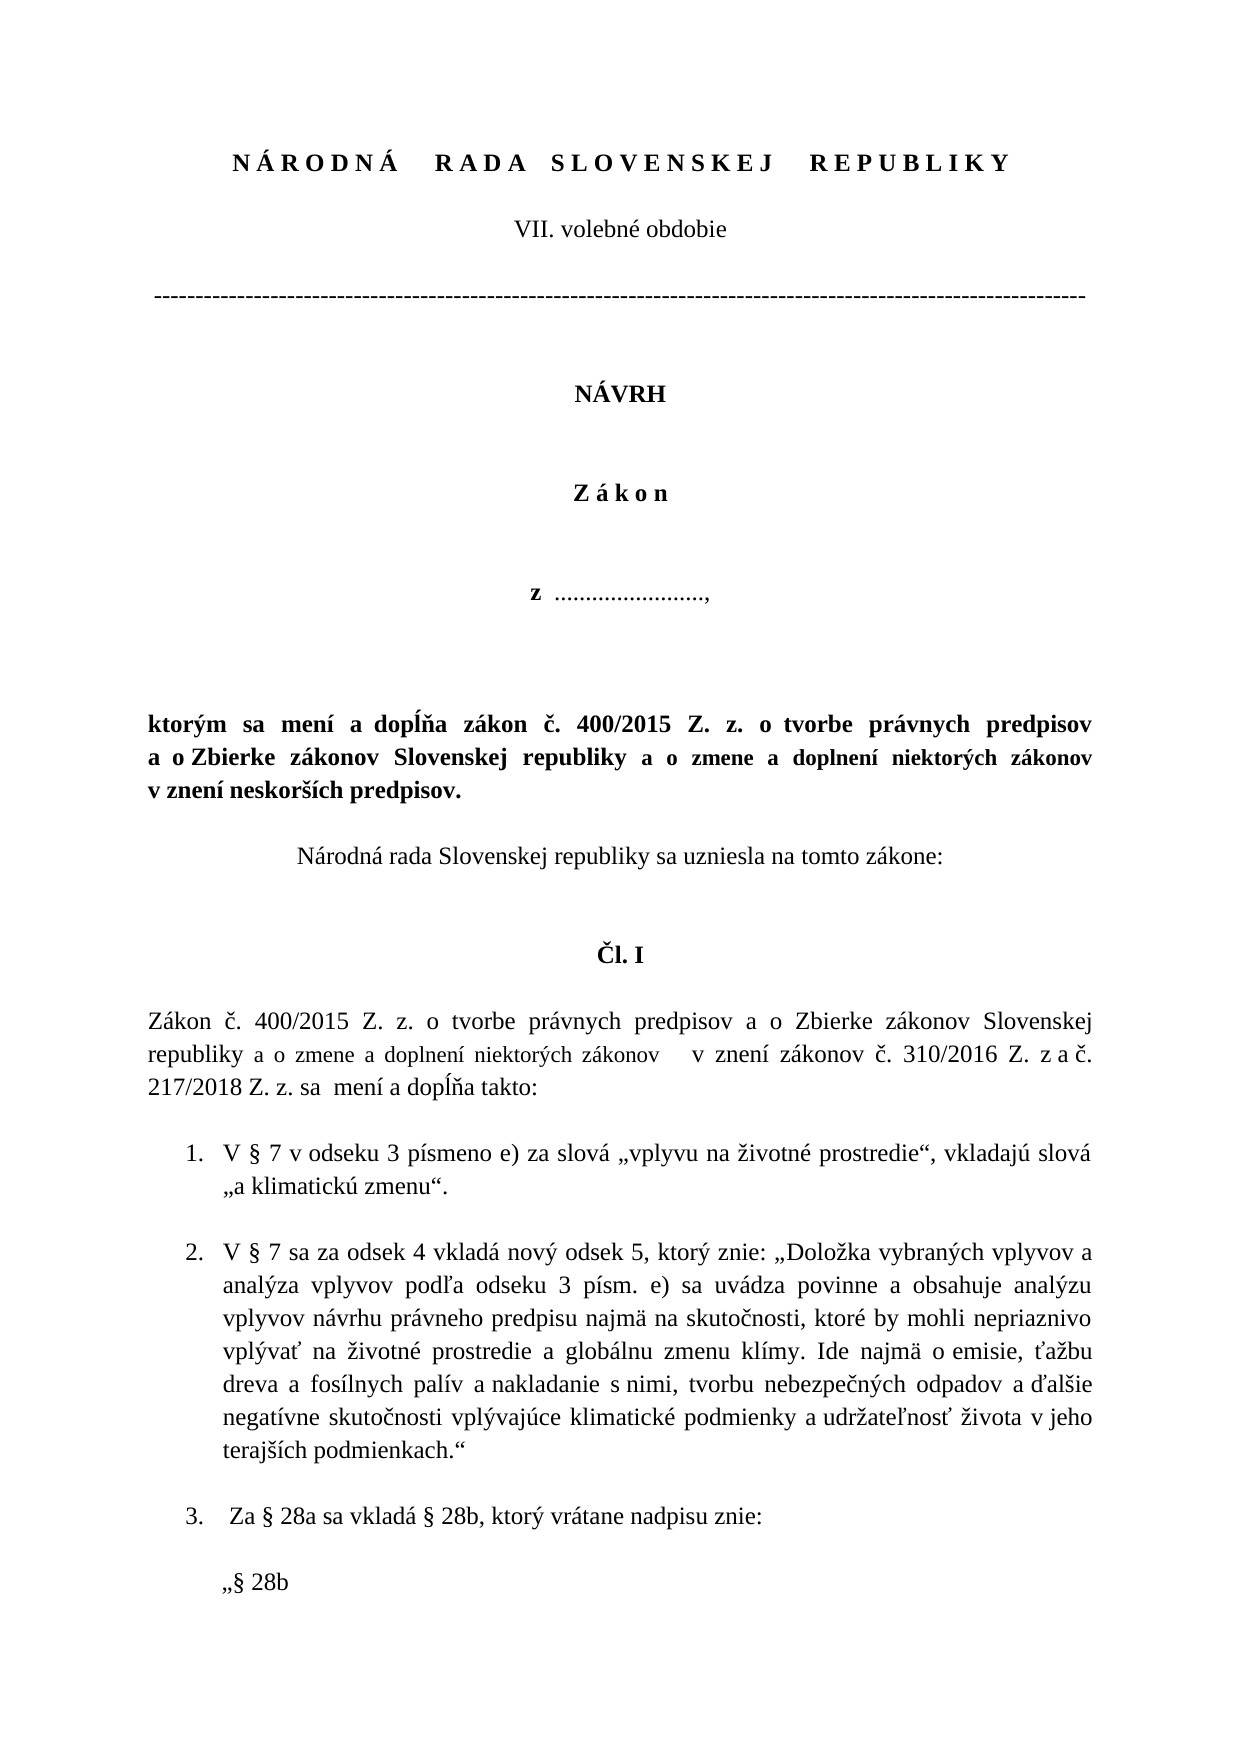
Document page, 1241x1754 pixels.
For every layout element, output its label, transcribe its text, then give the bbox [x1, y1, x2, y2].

text „§ 28b [148, 1567, 1093, 1596]
text NÁVRH [148, 379, 1093, 407]
text ktorým sa mení a dopĺňa zákon č. 400/2015 Z. z. o tvorbe právnych predpisov a o Zbierke zákonov Slovenskej republiky a o zmene a doplnení niektorých zákonov v znení neskorších predpisov. [148, 709, 1093, 804]
list V § 7 sa za odsek 4 vkladá nový odsek 5, ktorý znie: „Doložka vybraných vplyvov a analýza vplyvov podľa odseku 3 písm. e) sa uvádza povinne a obsahuje analýzu vplyvov návrhu právneho predpisu najmä na skutočnosti, ktoré by mohli nepriaznivo vplývať na životné prostredie a globálnu zmenu klímy. Ide najmä o emisie, ťažbu dreva a fosílnych palív a nakladanie s nimi, tvorbu nebezpečných odpadov a ďalšie negatívne skutočnosti vplývajúce klimatické podmienky a udržateľnosť života v jeho terajších podmienkach.“ [185, 1237, 1093, 1464]
text VII. volebné obdobie [148, 214, 1093, 242]
text Zákon č. 400/2015 Z. z. o tvorbe právnych predpisov a o Zbierke zákonov Slovenskej republiky a o zmene a doplnení niektorých zákonov v znení zákonov č. 310/2016 Z. z a č. 217/2018 Z. z. sa mení a dopĺňa takto: [148, 1006, 1093, 1101]
text Čl. I [148, 940, 1093, 969]
text ---------------------------------------------------------------------------------------------------------------- [148, 280, 1093, 308]
text N Á R O D N Á R A D A S L O V E N S K E J R E P U B L I K Y [148, 148, 1093, 176]
text z ........................, [148, 577, 1093, 606]
text Národná rada Slovenskej republiky sa uzniesla na tomto zákone: [148, 841, 1093, 870]
list V § 7 v odseku 3 písmeno e) za slová „vplyvu na životné prostredie“, vkladajú slová „a klimatickú zmenu“. [185, 1138, 1093, 1200]
text Z á k o n [148, 478, 1093, 507]
list Za § 28a sa vkladá § 28b, ktorý vrátane nadpisu znie: [185, 1501, 1093, 1530]
